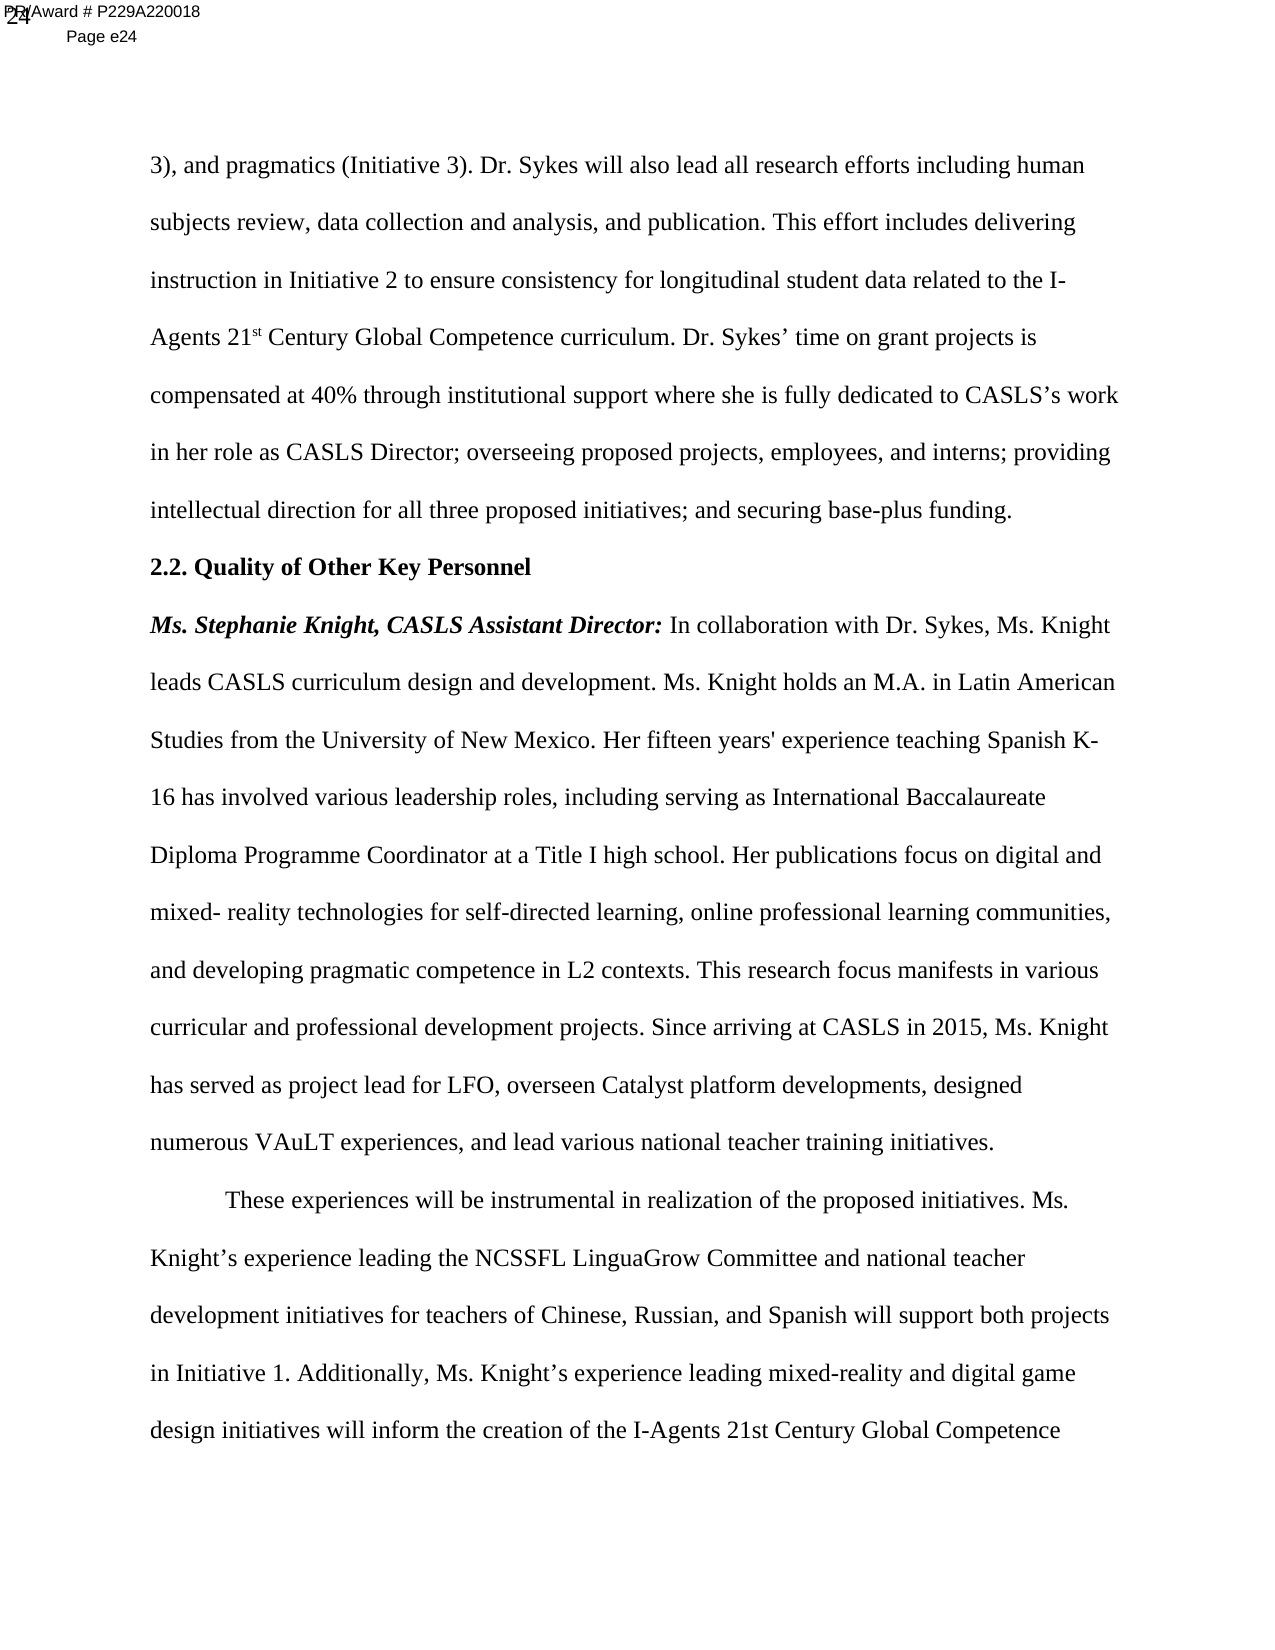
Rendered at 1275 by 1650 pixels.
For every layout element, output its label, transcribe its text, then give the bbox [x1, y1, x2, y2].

text Knight’s experience leading the NCSSFL LinguaGrow Committee and national teacher development initiatives for teachers of Chinese, Russian, and Spanish will support both projects in Initiative 1. Additionally, Ms. Knight’s experience leading mixed-reality and digital game design initiatives will inform the creation of the I-Agents 21st Century Global Competence [150, 1243, 1121, 1444]
text 3), and pragmatics (Initiative 3). Dr. Sykes will also lead all research efforts including human subjects review, data collection and analysis, and publication. This effort includes delivering instruction in Initiative 2 to ensure consistency for longitudinal student data related to the I- Agents 21st Century Global Competence curriculum. Dr. Sykes’ time on grant projects is compensated at 40% through institutional support where she is fully dedicated to CASLS’s work in her role as CASLS Director; overseeing proposed projects, employees, and interns; providing intellectual direction for all three proposed initiatives; and securing base-plus funding. [150, 150, 1121, 524]
text Ms. Stephanie Knight, CASLS Assistant Director: In collaboration with Dr. Sykes, Ms. Knight leads CASLS curriculum design and development. Ms. Knight holds an M.A. in Latin American Studies from the University of New Mexico. Her fifteen years' experience teaching Spanish K-16 has involved various leadership roles, including serving as International Baccalaureate Diploma Programme Coordinator at a Title I high school. Her publications focus on digital and mixed- reality technologies for self-directed learning, online professional learning communities, and developing pragmatic competence in L2 contexts. This research focus manifests in various curricular and professional development projects. Since arriving at CASLS in 2015, Ms. Knight has served as project lead for LFO, overseen Catalyst platform developments, designed numerous VAuLT experiences, and lead various national teacher training initiatives. [150, 610, 1123, 1156]
text These experiences will be instrumental in realization of the proposed initiatives. Ms. [225, 1185, 1156, 1214]
subtitle Quality of Other Key Personnel [150, 552, 1156, 581]
